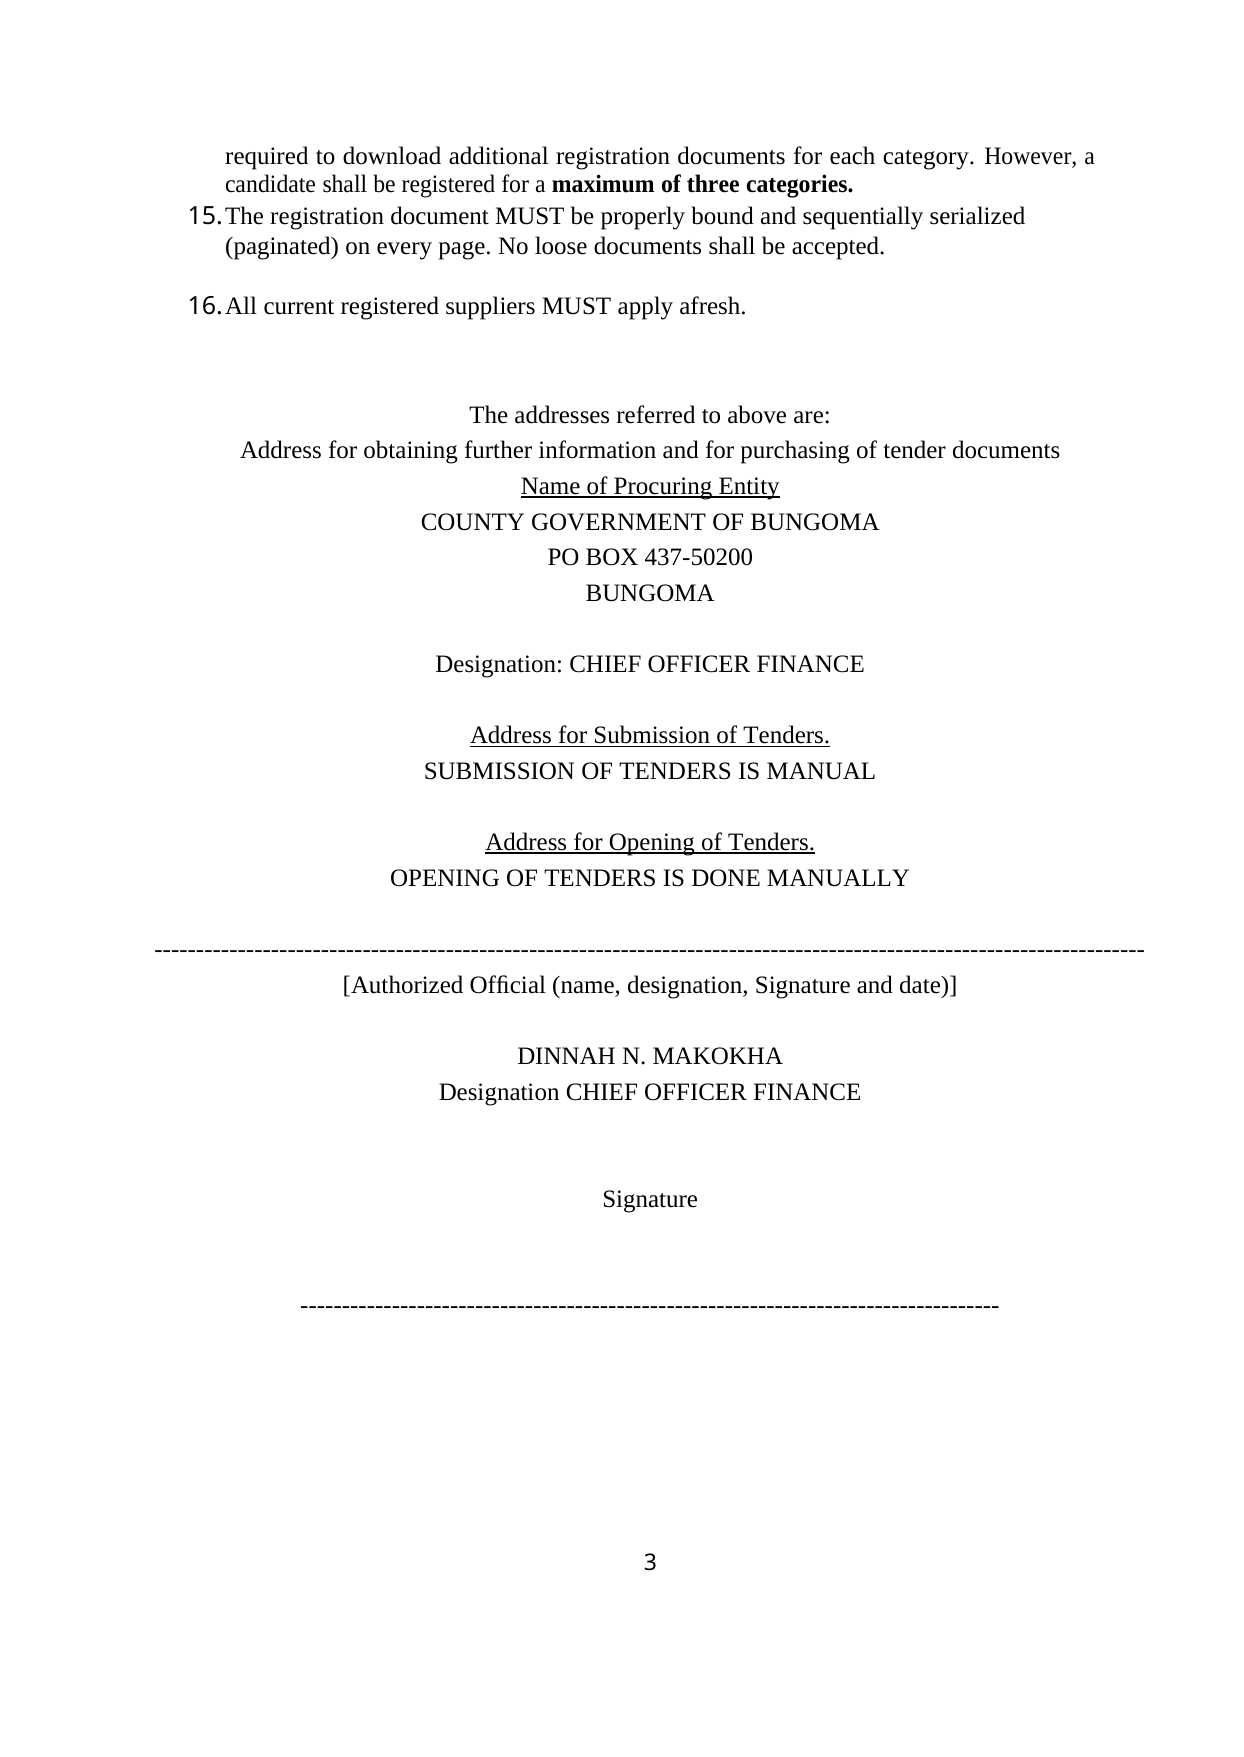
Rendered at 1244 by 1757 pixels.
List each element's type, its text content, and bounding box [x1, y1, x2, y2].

text Designation: CHIEF OFFICER FINANCE [127, 649, 1173, 678]
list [187, 142, 1095, 198]
text Address for Submission of Tenders. [127, 721, 1173, 749]
list The registration document MUST be properly bound and sequentially serialized (paginated) on every page. No loose documents shall be accepted. [187, 198, 1095, 259]
text COUNTY GOVERNMENT OF BUNGOMA [127, 507, 1173, 536]
list All current registered suppliers MUST apply afresh. [187, 288, 1173, 322]
text DINNAH N. MAKOKHA [127, 1041, 1173, 1070]
text Address for obtaining further information and for purchasing of tender documents [127, 436, 1173, 464]
text [Authorized Ofﬁcial (name, designation, Signature and date)] [127, 970, 1173, 999]
text Name of Procuring Entity [127, 471, 1173, 500]
text Signature [127, 1184, 1173, 1212]
text ------------------------------------------------------------------------------------ [127, 1291, 1173, 1319]
text Address for Opening of Tenders. [127, 827, 1173, 856]
text The addresses referred to above are: [127, 400, 1173, 429]
text OPENING OF TENDERS IS DONE MANUALLY [127, 863, 1173, 892]
text BUNGOMA [127, 578, 1173, 607]
text Designation CHIEF OFFICER FINANCE [127, 1077, 1173, 1106]
text SUBMISSION OF TENDERS IS MANUAL [127, 756, 1173, 785]
text ----------------------------------------------------------------------------------------------------------------------- [127, 934, 1173, 963]
text PO BOX 437-50200 [127, 542, 1173, 571]
